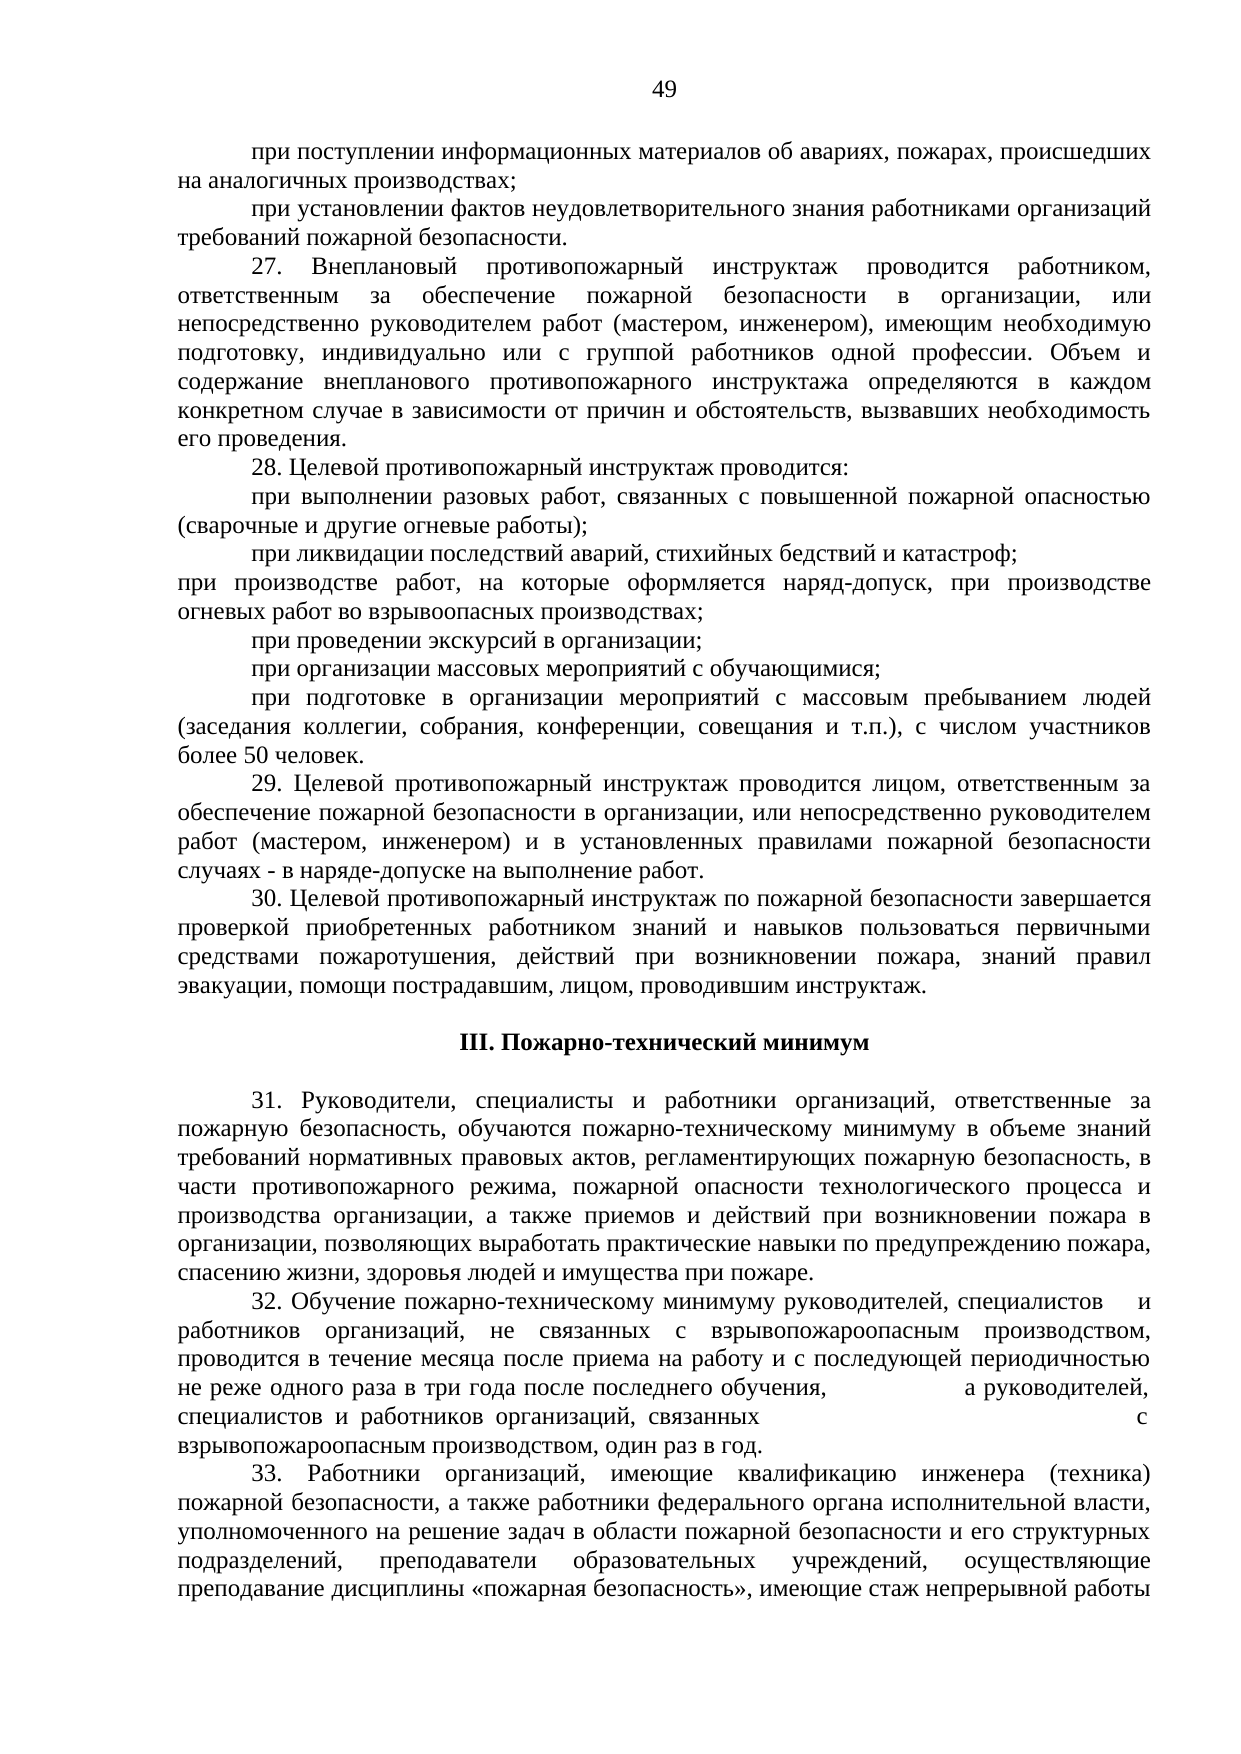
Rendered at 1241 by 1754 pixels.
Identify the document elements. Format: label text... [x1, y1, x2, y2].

text при ликвидации последствий аварий, стихийных бедствий и катастроф; [177, 538, 1152, 567]
text при поступлении информационных материалов об авариях, пожарах, происшедших на аналогичных производствах; [177, 136, 1152, 193]
text при установлении фактов неудовлетворительного знания работниками организаций требований пожарной безопасности. [177, 193, 1152, 251]
text при производстве работ, на которые оформляется наряд-допуск, при производстве огневых работ во взрывоопасных производствах; [177, 567, 1152, 625]
text 28. Целевой противопожарный инструктаж проводится: [177, 452, 1152, 481]
text при проведении экскурсий в организации; [177, 625, 1152, 653]
text III. Пожарно-технический минимум [177, 1027, 1152, 1056]
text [177, 1458, 1152, 1602]
text 32. Обучение пожарно-техническому минимуму руководителей, специалистов и работников организаций, не связанных с взрывопожароопасным производством, проводится в течение месяца после приема на работу и с последующей периодичностью не реже одного раза в три года после последнего обучения, а руководителей, специалистов и работников организаций, связанных с взрывопожароопасным производством, один раз в год. [177, 1286, 1152, 1458]
text при подготовке в организации мероприятий с массовым пребыванием людей (заседания коллегии, собрания, конференции, совещания и т.п.), с числом участников более 50 человек. [177, 682, 1152, 768]
text 29. Целевой противопожарный инструктаж проводится лицом, ответственным за обеспечение пожарной безопасности в организации, или непосредственно руководителем работ (мастером, инженером) и в установленных правилами пожарной безопасности случаях - в наряде-допуске на выполнение работ. [177, 768, 1152, 883]
text при организации массовых мероприятий с обучающимися; [177, 653, 1152, 682]
text 30. Целевой противопожарный инструктаж по пожарной безопасности завершается проверкой приобретенных работником знаний и навыков пользоваться первичными средствами пожаротушения, действий при возникновении пожара, знаний правил эвакуации, помощи пострадавшим, лицом, проводившим инструктаж. [177, 883, 1152, 998]
text 27. Внеплановый противопожарный инструктаж проводится работником, ответственным за обеспечение пожарной безопасности в организации, или непосредственно руководителем работ (мастером, инженером), имеющим необходимую подготовку, индивидуально или с группой работников одной профессии. Объем и содержание внепланового противопожарного инструктажа определяются в каждом конкретном случае в зависимости от причин и обстоятельств, вызвавших необходимость его проведения. [177, 251, 1152, 452]
text при выполнении разовых работ, связанных с повышенной пожарной опасностью (сварочные и другие огневые работы); [177, 481, 1152, 538]
text 31. Руководители, специалисты и работники организаций, ответственные за пожарную безопасность, обучаются пожарно-техническому минимуму в объеме знаний требований нормативных правовых актов, регламентирующих пожарную безопасность, в части противопожарного режима, пожарной опасности технологического процесса и производства организации, а также приемов и действий при возникновении пожара в организации, позволяющих выработать практические навыки по предупреждению пожара, спасению жизни, здоровья людей и имущества при пожаре. [177, 1085, 1152, 1286]
